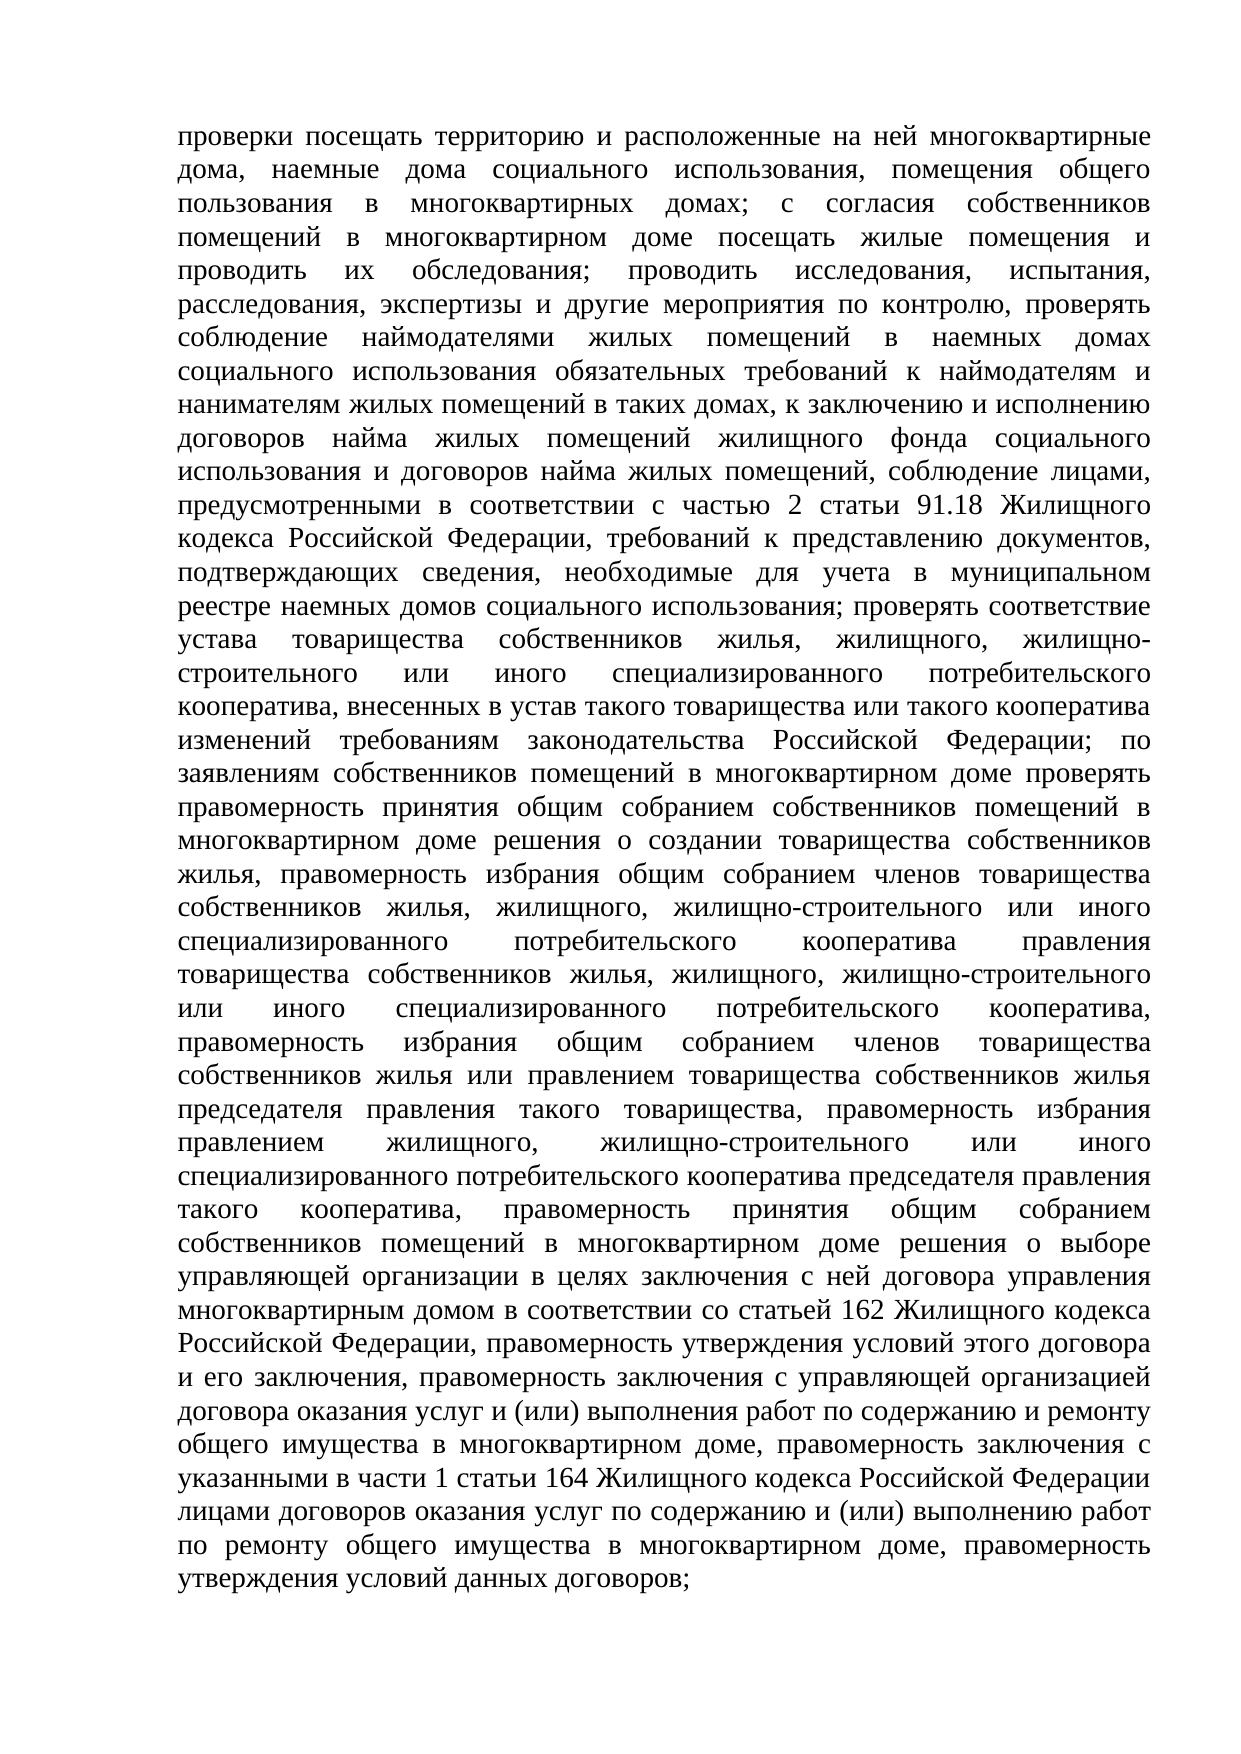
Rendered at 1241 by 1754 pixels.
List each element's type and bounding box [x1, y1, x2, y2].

text [177, 118, 1152, 1594]
